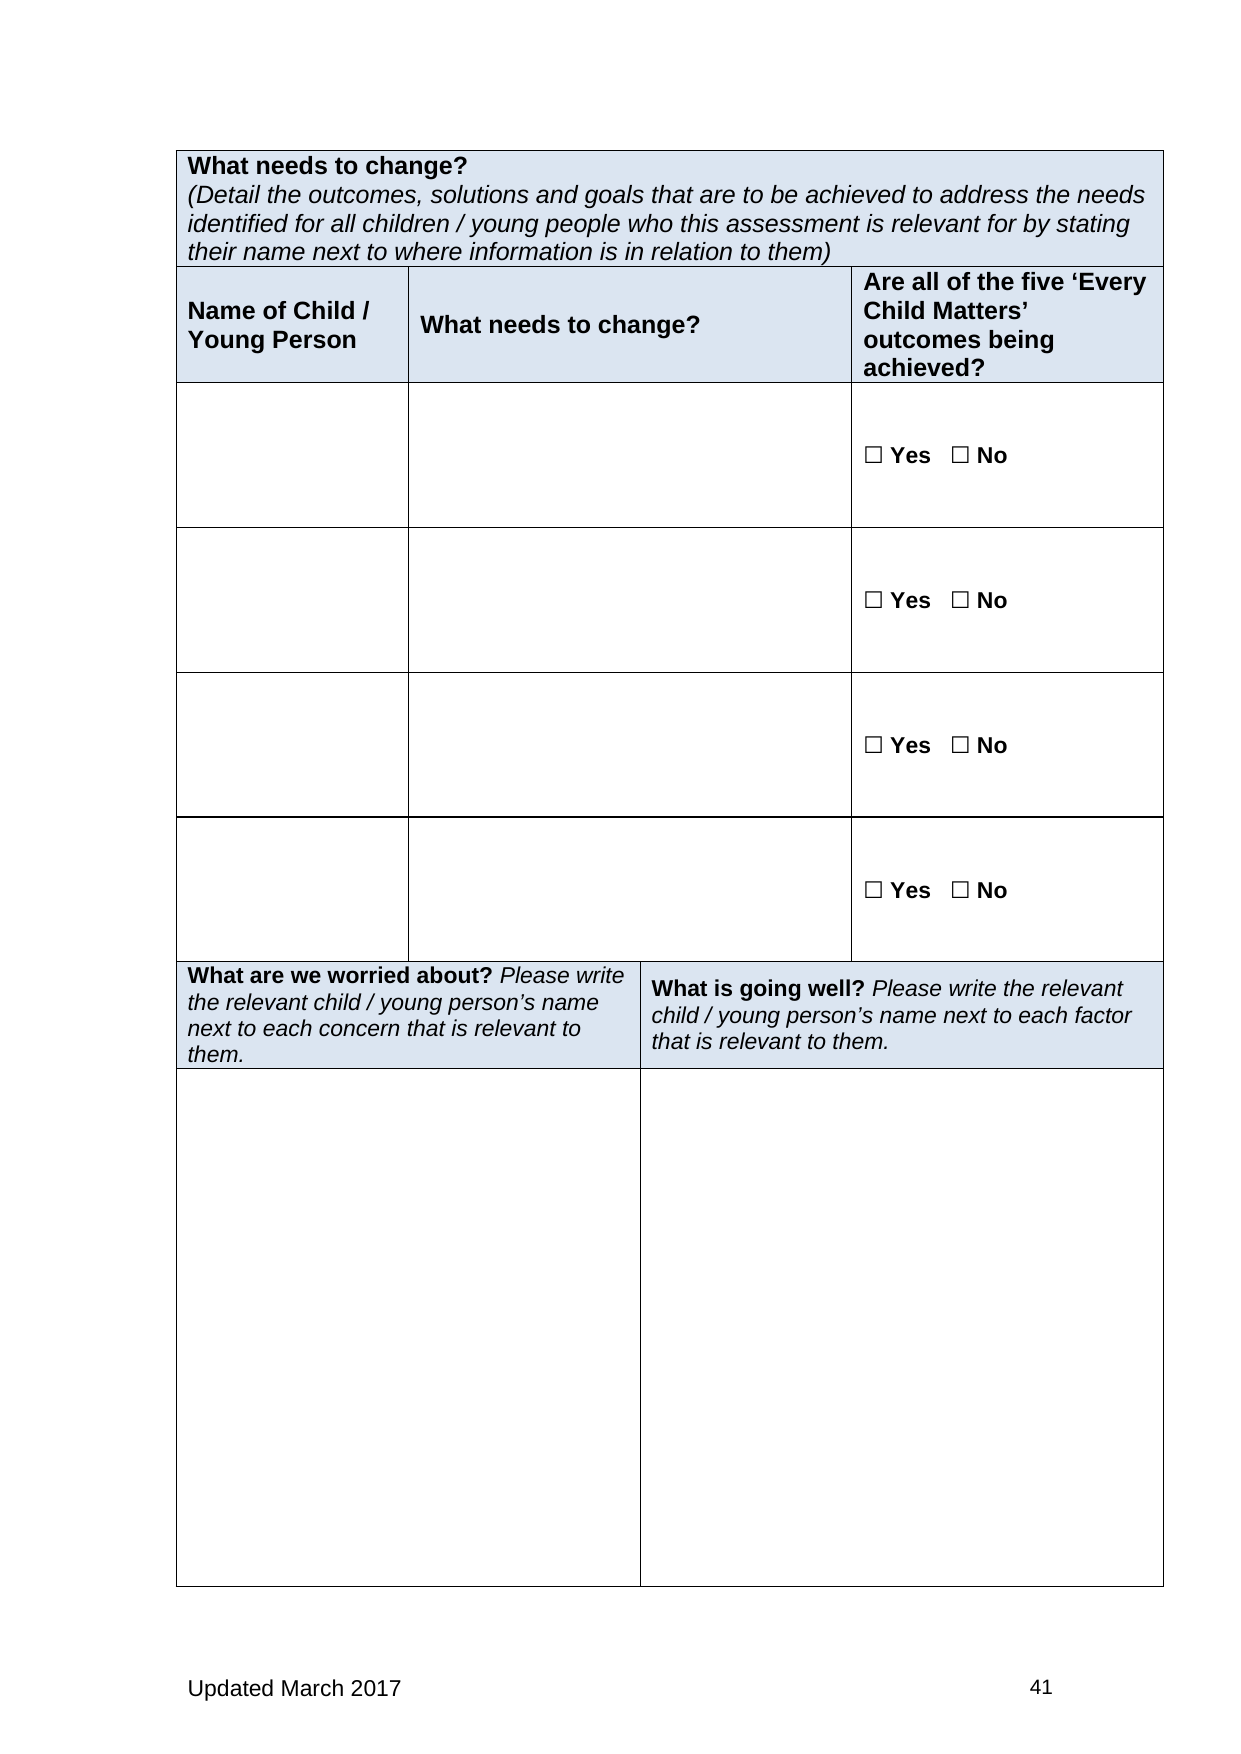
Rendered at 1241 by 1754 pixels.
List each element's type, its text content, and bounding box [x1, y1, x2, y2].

table_cell What is going well? Please write the relevant child / young person’s name next to each factor that is relevant to them. [641, 962, 1163, 1068]
table_cell [177, 1069, 640, 1586]
table_cell Yes No [852, 673, 1163, 816]
table_cell Yes No [852, 528, 1163, 672]
table_cell What needs to change? [409, 267, 851, 382]
table_cell [177, 673, 408, 816]
table_cell [409, 673, 851, 816]
table_cell [177, 528, 408, 672]
table_cell What are we worried about? Please write the relevant child / young person’s name next to each concern that is relevant to them. [177, 962, 640, 1068]
table_cell Yes No [852, 818, 1163, 961]
table_cell [641, 1069, 1163, 1586]
table_cell Name of Child / Young Person [177, 267, 408, 382]
table_cell [409, 528, 851, 672]
table_cell [177, 383, 408, 527]
table_cell Yes No [852, 383, 1163, 527]
table_cell Are all of the five ‘Every Child Matters’ outcomes being achieved? [852, 267, 1163, 382]
table_cell [409, 818, 851, 961]
table_cell [409, 383, 851, 527]
table_cell [177, 818, 408, 961]
table_cell What needs to change? (Detail the outcomes, solutions and goals that are to be achieved to address the needs identified for all children / young people who this assessment is relevant for by stating their name next to where information is in relation to them) [177, 151, 1163, 266]
